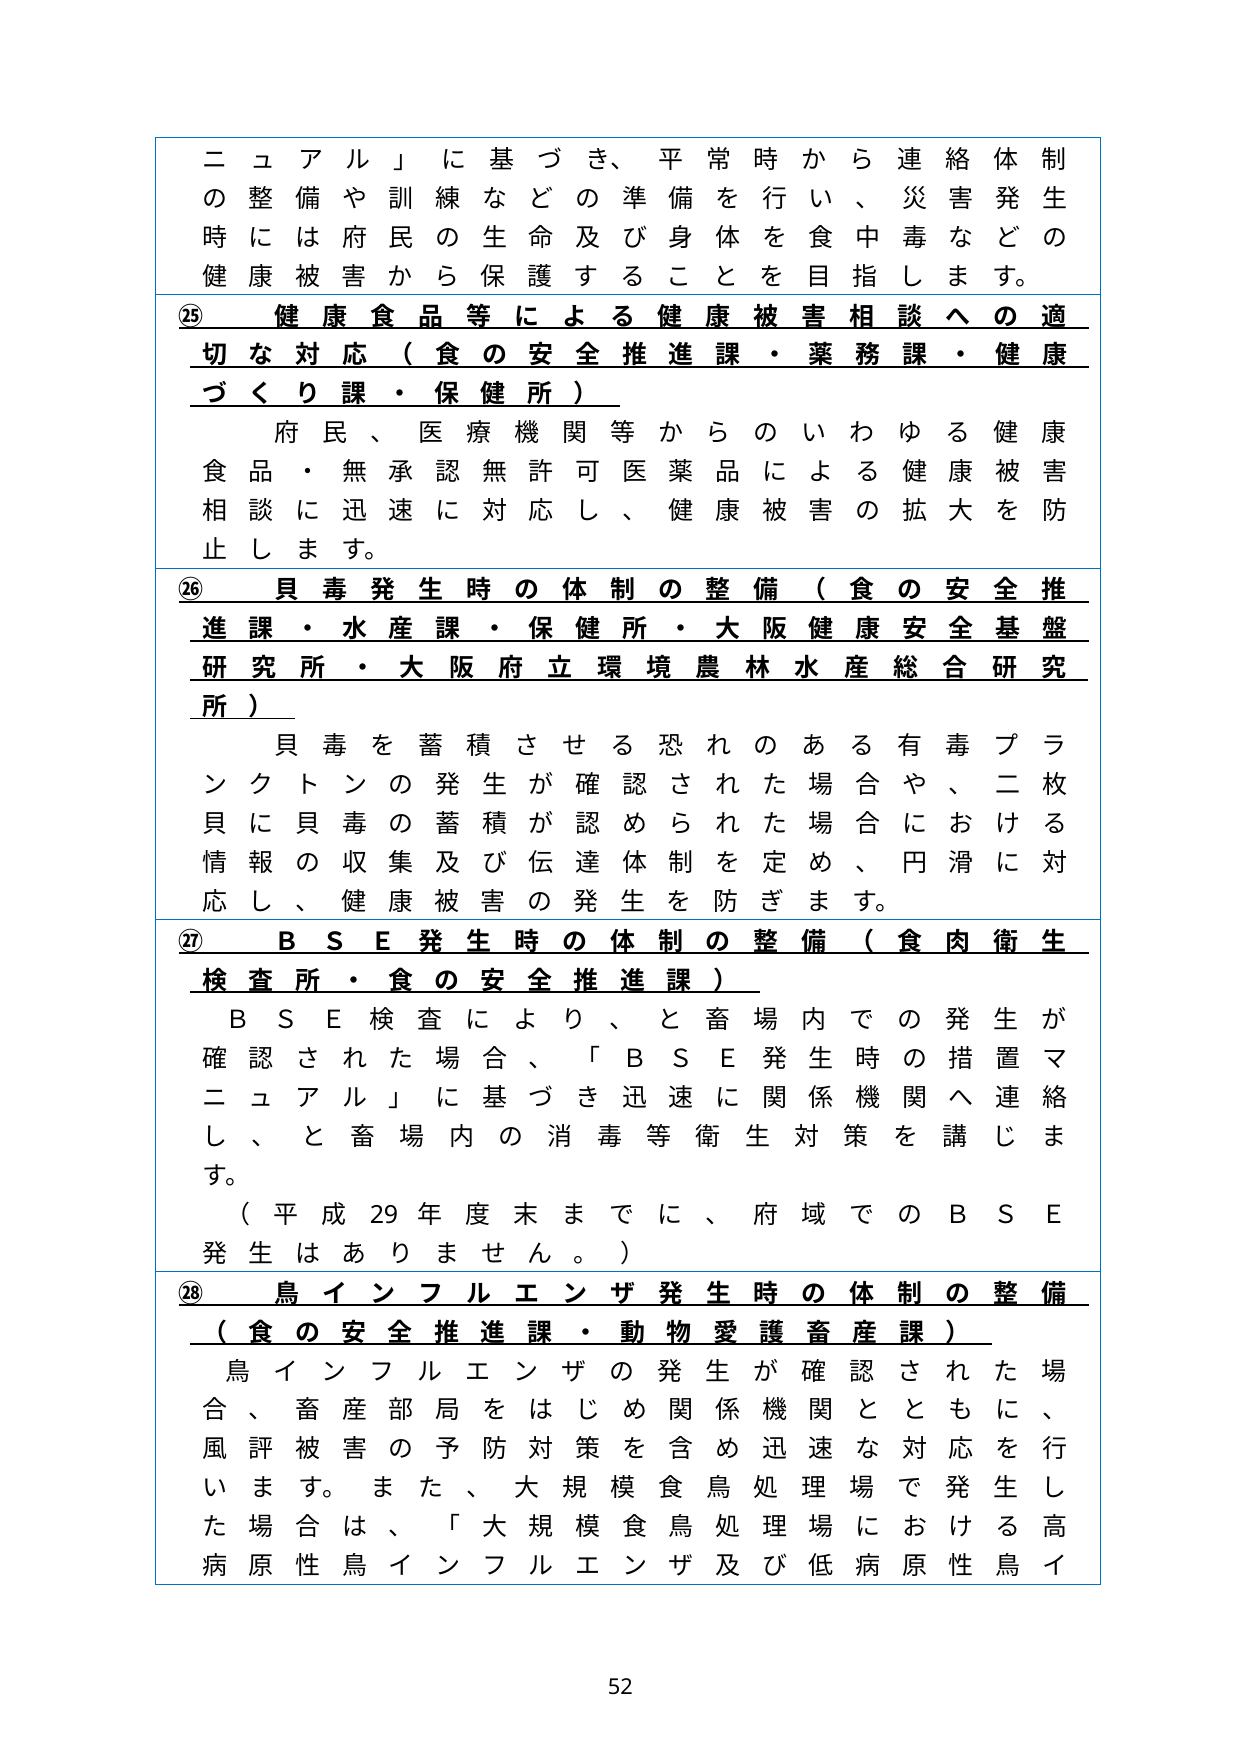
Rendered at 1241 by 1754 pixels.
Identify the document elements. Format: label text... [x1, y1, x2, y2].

table_cell ㉕ 健康食品等による健康被害相談への適切な対応（食の安全推進課・薬務課・健康づくり課・保健所） 府民、医療機関等からのいわゆる健康食品・無承認無許可医薬品による健康被害相談に迅速に対応し、健康被害の拡大を防止します。 [156, 295, 1100, 567]
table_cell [156, 138, 1100, 294]
table_cell ㉖ 貝毒発生時の体制の整備（食の安全推進課・水産課・保健所・大阪健康安全基盤研究所・大阪府立環境農林水産総合研究所） 貝毒を蓄積させる恐れのある有毒プランクトンの発生が確認された場合や、二枚貝に貝毒の蓄積が認められた場合における情報の収集及び伝達体制を定め、円滑に対応し、健康被害の発生を防ぎます。 [156, 569, 1100, 919]
table_cell ㉗ ＢＳＥ発生時の体制の整備（食肉衛生検査所・食の安全推進課） ＢＳＥ検査により、と畜場内での発生が確認された場合、「ＢＳＥ発生時の措置マニュアル」に基づき迅速に関係機関へ連絡し、と畜場内の消毒等衛生対策を講じます。 （平成29年度末までに、府域でのＢＳＥ発生はありません。） [156, 920, 1100, 1271]
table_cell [156, 1272, 1100, 1583]
